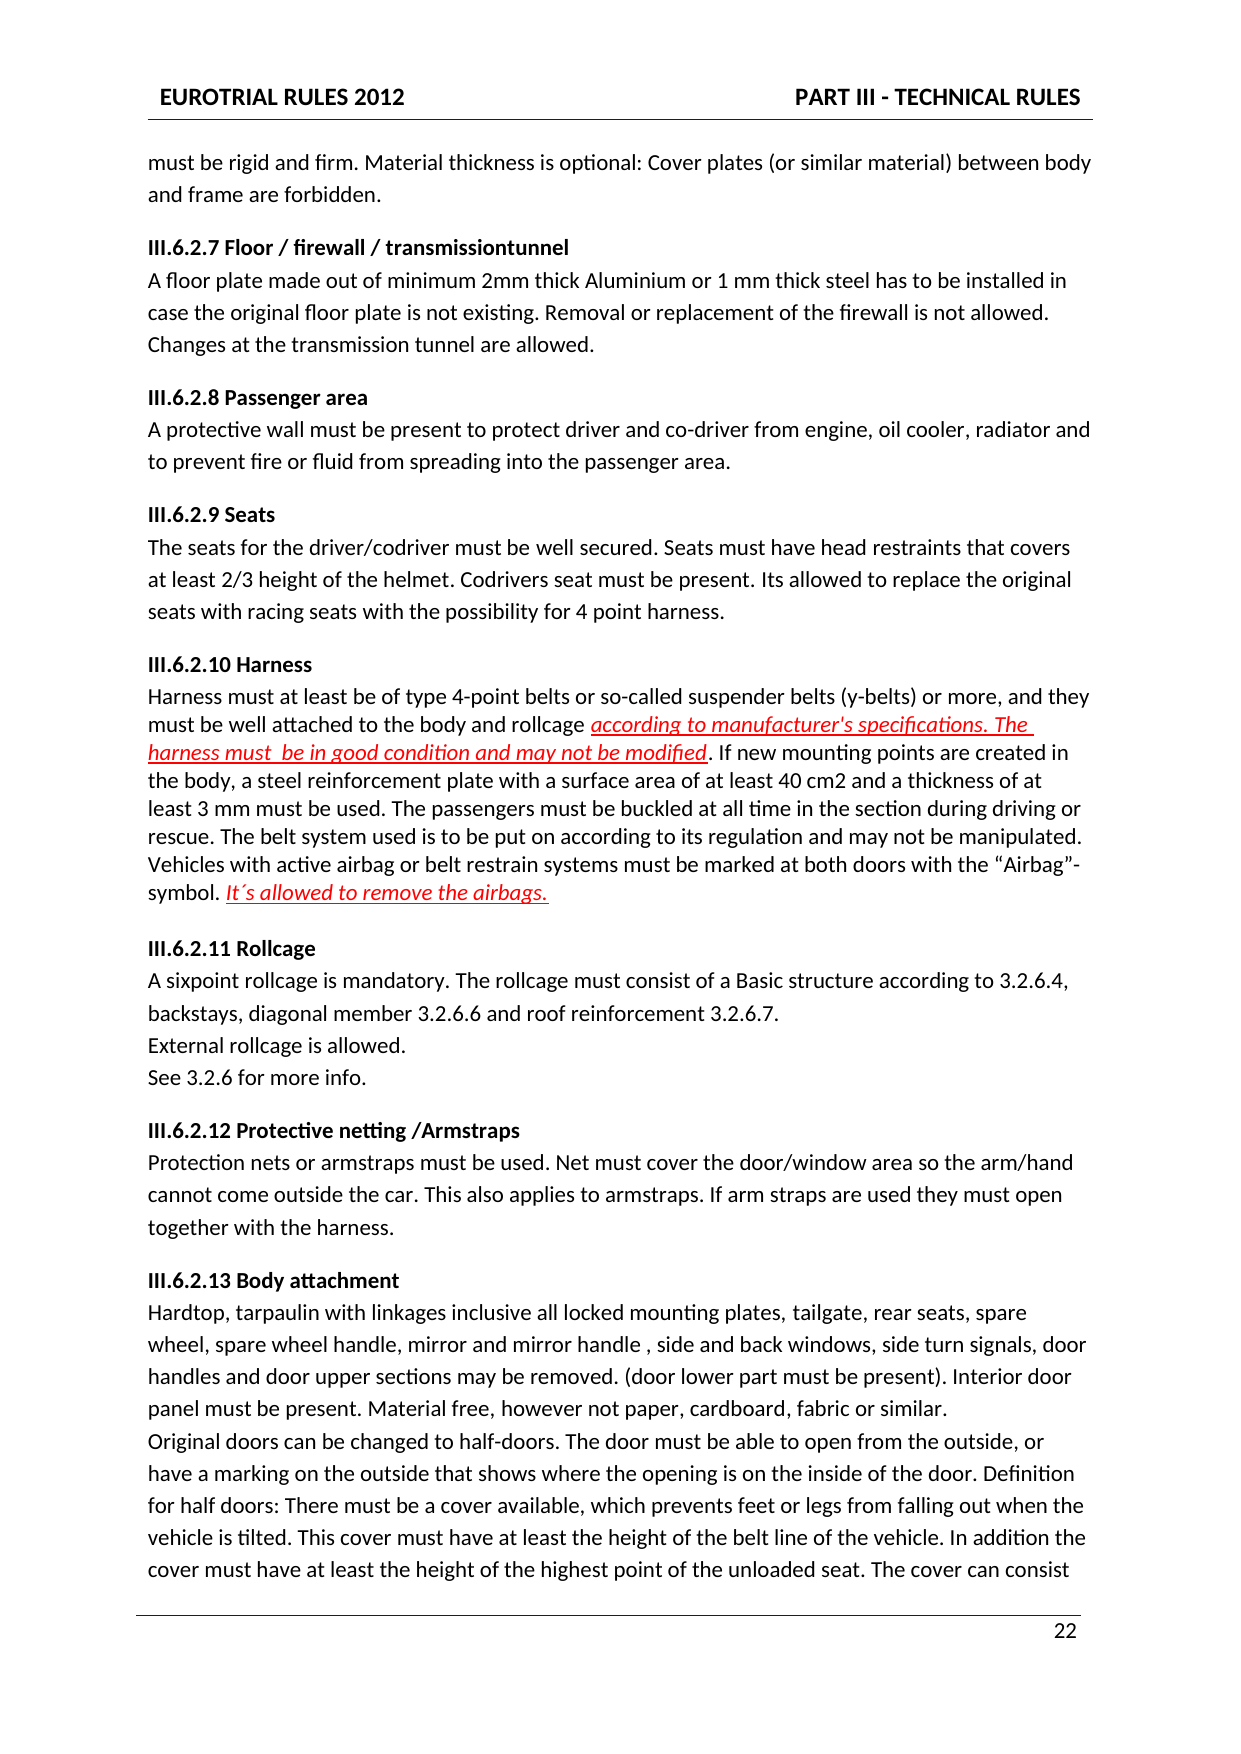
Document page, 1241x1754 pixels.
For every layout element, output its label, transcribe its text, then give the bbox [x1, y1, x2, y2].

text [148, 148, 1093, 208]
list Seats [148, 501, 1093, 528]
text Protection nets or armstraps must be used. Net must cover the door/window area so the arm/hand cannot come outside the car. This also applies to armstraps. If arm straps are used they must open together with the harness. [148, 1148, 1093, 1241]
list Rollcage [148, 934, 1093, 962]
list Body attachment [148, 1266, 1093, 1294]
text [148, 1298, 1093, 1583]
text The seats for the driver/codriver must be well secured. Seats must have head restraints that covers at least 2/3 height of the helmet. Codrivers seat must be present. Its allowed to replace the original seats with racing seats with the possibility for 4 point harness. [148, 533, 1093, 625]
text Harness must at least be of type 4-point belts or so-called suspender belts (y-belts) or more, and they must be well attached to the body and rollcage according to manufacturer's specifications. The harness must be in good condition and may not be modified. If new mounting points are created in the body, a steel reinforcement plate with a surface area of at least 40 cm2 and a thickness of at least 3 mm must be used. The passengers must be buckled at all time in the section during driving or rescue. The belt system used is to be put on according to its regulation and may not be manipulated. Vehicles with active airbag or belt restrain systems must be marked at both doors with the “Airbag”-symbol. It´s allowed to remove the airbags. [148, 682, 1093, 934]
list Floor / firewall / transmissiontunnel [148, 233, 1093, 262]
list Harness [148, 650, 1093, 678]
text A floor plate made out of minimum 2mm thick Aluminium or 1 mm thick steel has to be installed in case the original floor plate is not existing. Removal or replacement of the firewall is not allowed. Changes at the transmission tunnel are allowed. [148, 266, 1093, 358]
list Protective netting /Armstraps [148, 1116, 1093, 1144]
text A sixpoint rollcage is mandatory. The rollcage must consist of a Basic structure according to 3.2.6.4, backstays, diagonal member 3.2.6.6 and roof reinforcement 3.2.6.7. External rollcage is allowed. See 3.2.6 for more info. [148, 967, 1093, 1091]
list Passenger area [148, 383, 1093, 411]
text A protective wall must be present to protect driver and co-driver from engine, oil cooler, radiator and to prevent fire or fluid from spreading into the passenger area. [148, 415, 1093, 476]
